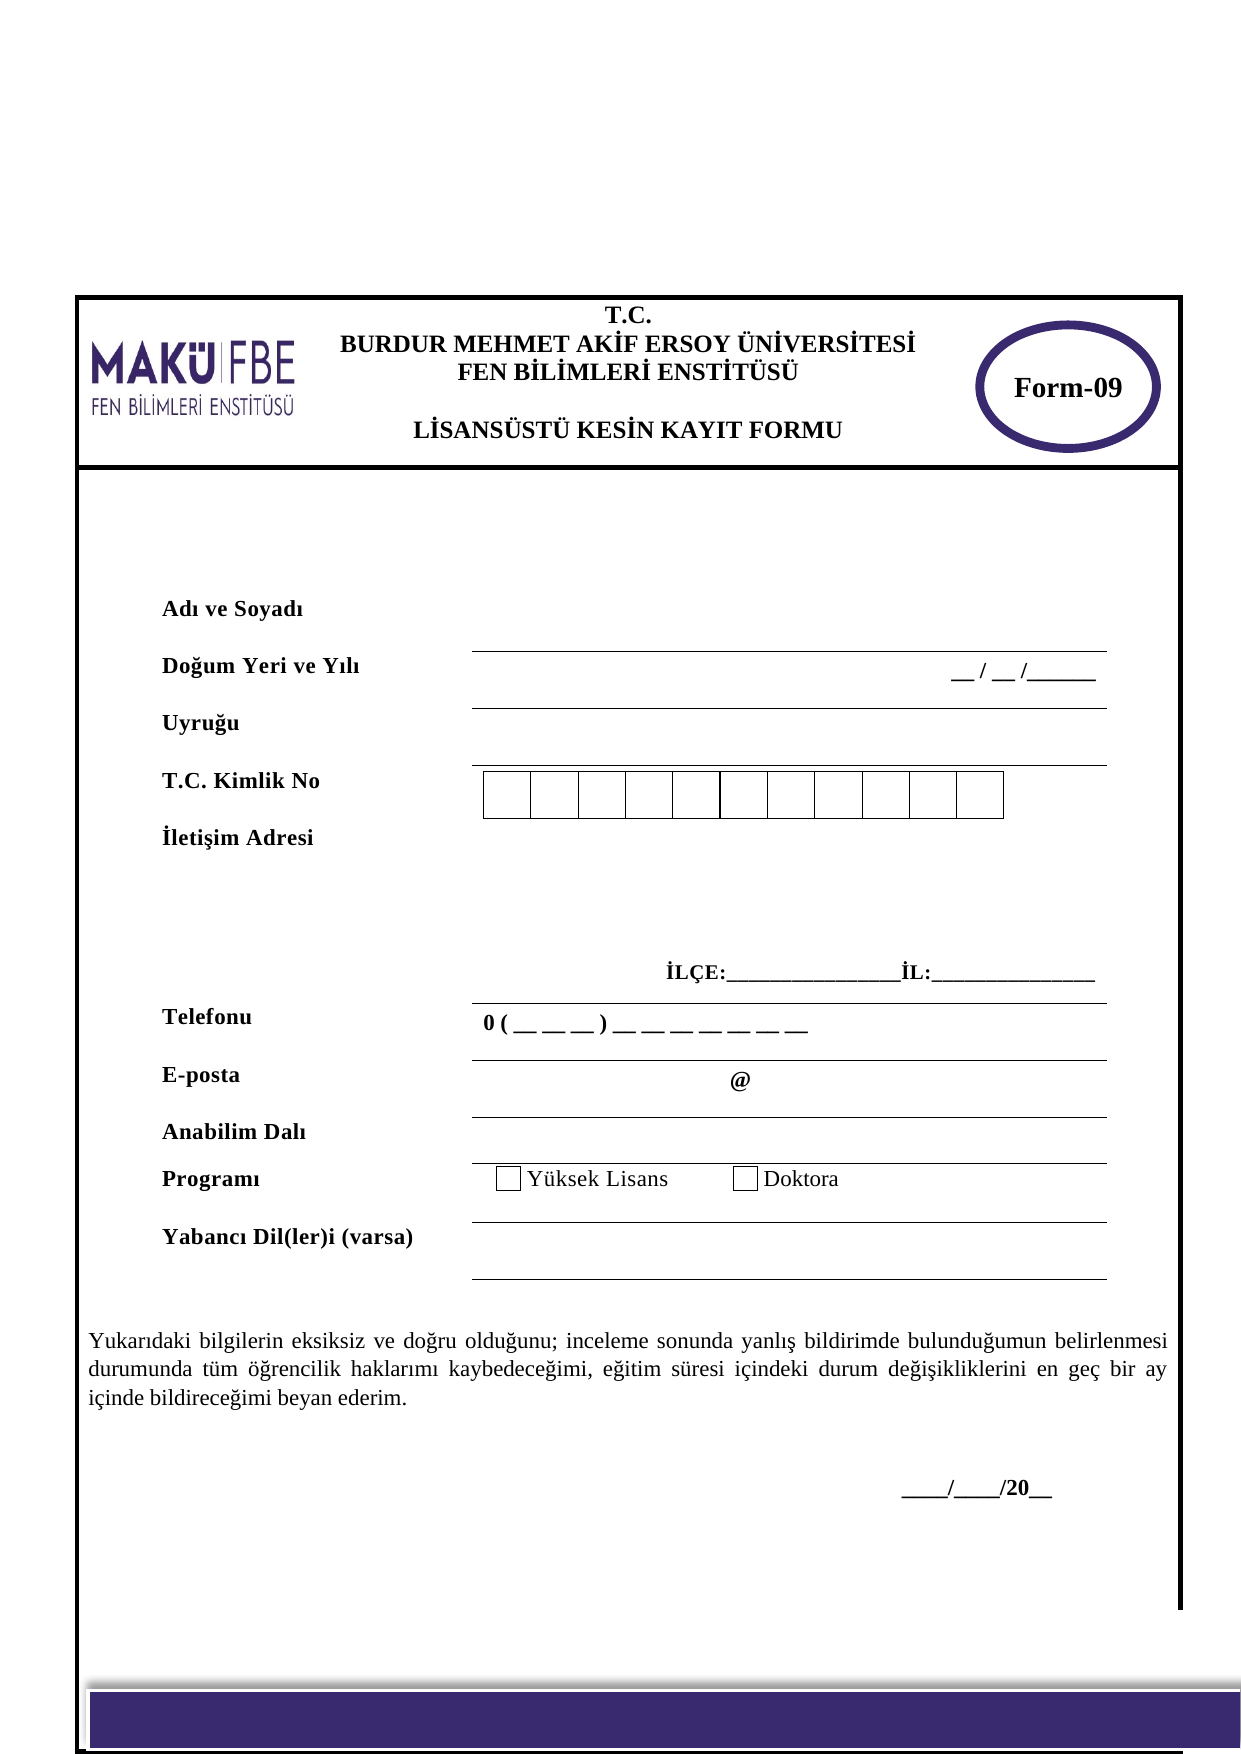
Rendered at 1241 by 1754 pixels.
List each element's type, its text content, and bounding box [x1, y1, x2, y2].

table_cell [79, 470, 1178, 1749]
table_header [79, 300, 312, 465]
table_header T.C. BURDUR MEHMET AKİF ERSOY ÜNİVERSİTESİ FEN BİLİMLERİ ENSTİTÜSÜ LİSANSÜSTÜ KESİN KAYIT FORMU [312, 300, 944, 465]
picture [88, 328, 301, 426]
table_header [945, 300, 1178, 465]
